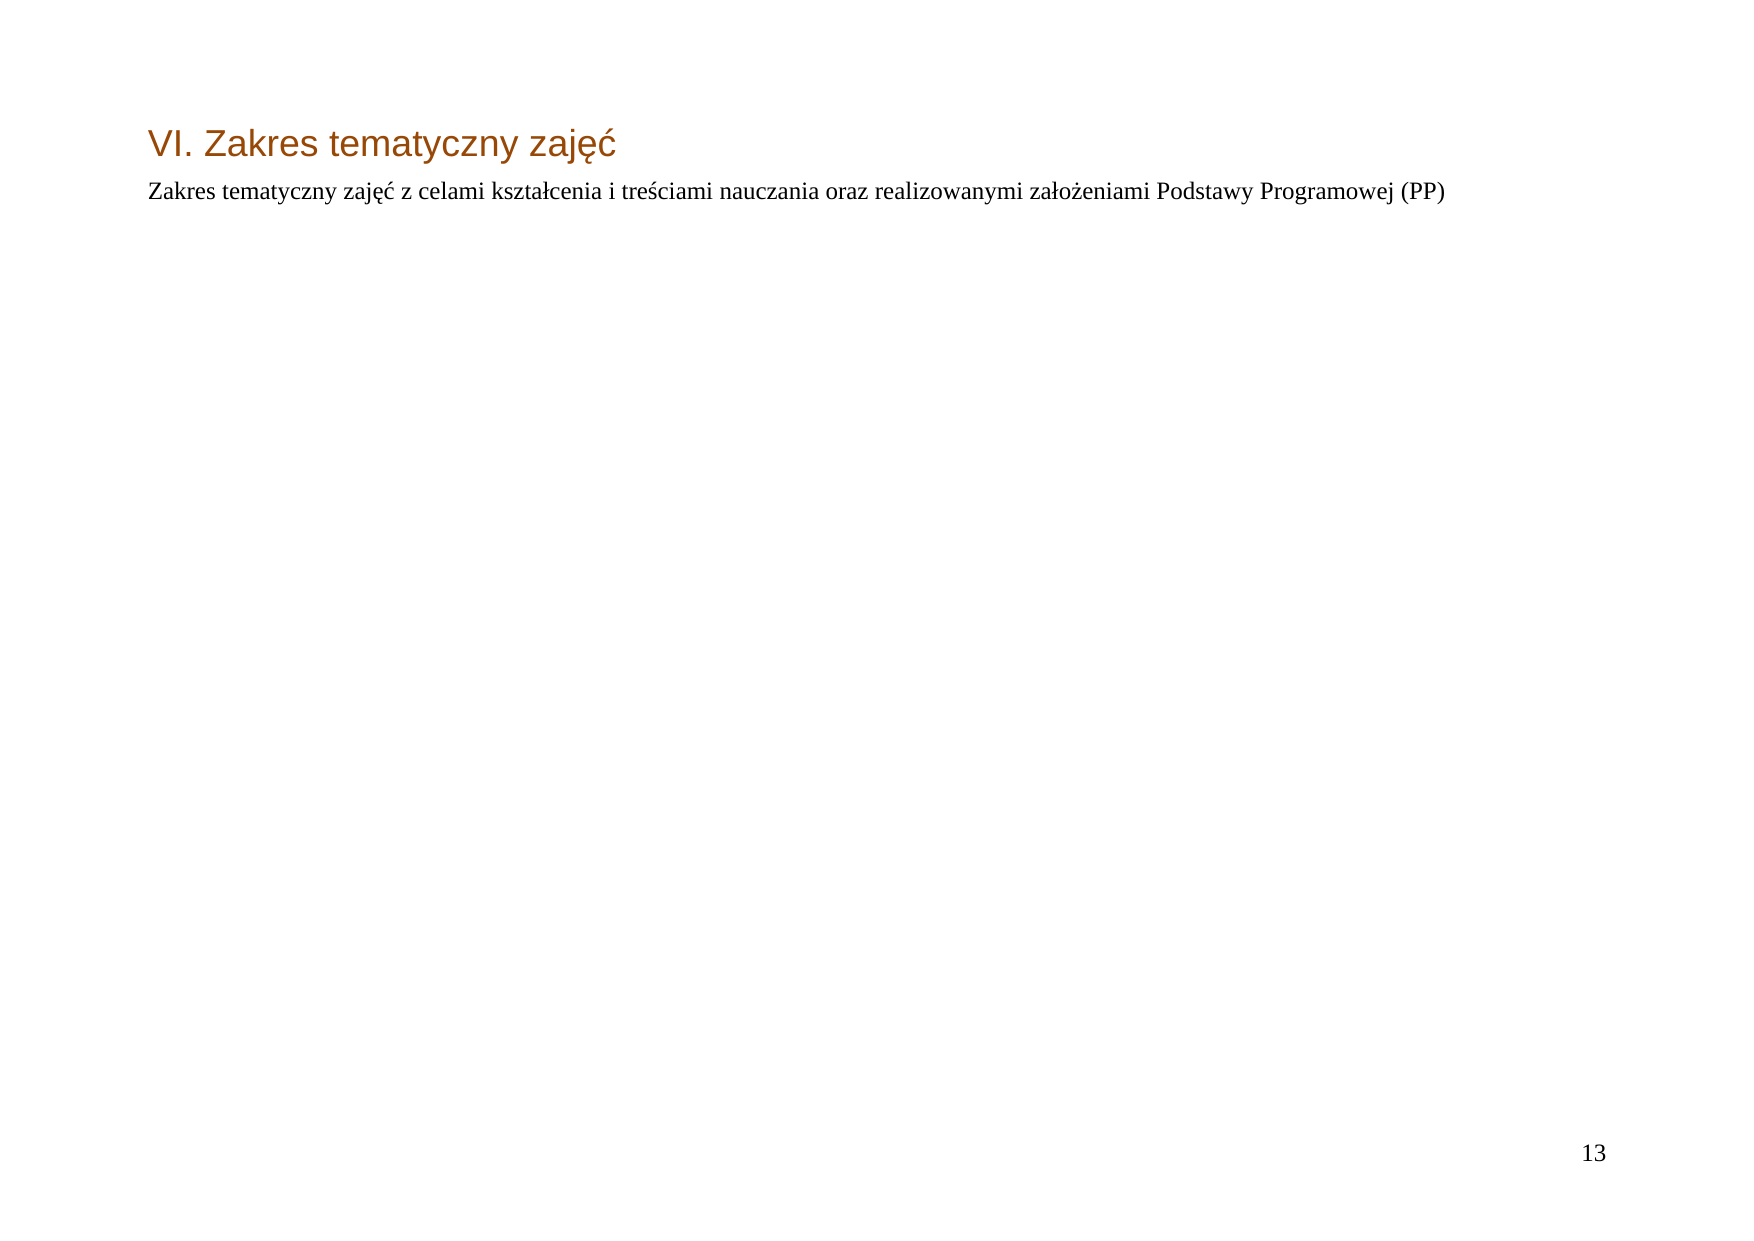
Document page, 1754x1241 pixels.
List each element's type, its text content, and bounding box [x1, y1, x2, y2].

text VI. Zakres tematyczny zajęć [148, 116, 1606, 164]
text Zakres tematyczny zajęć z celami kształcenia i treściami nauczania oraz realizowanymi założeniami Podstawy Programowej (PP) [148, 176, 1606, 205]
